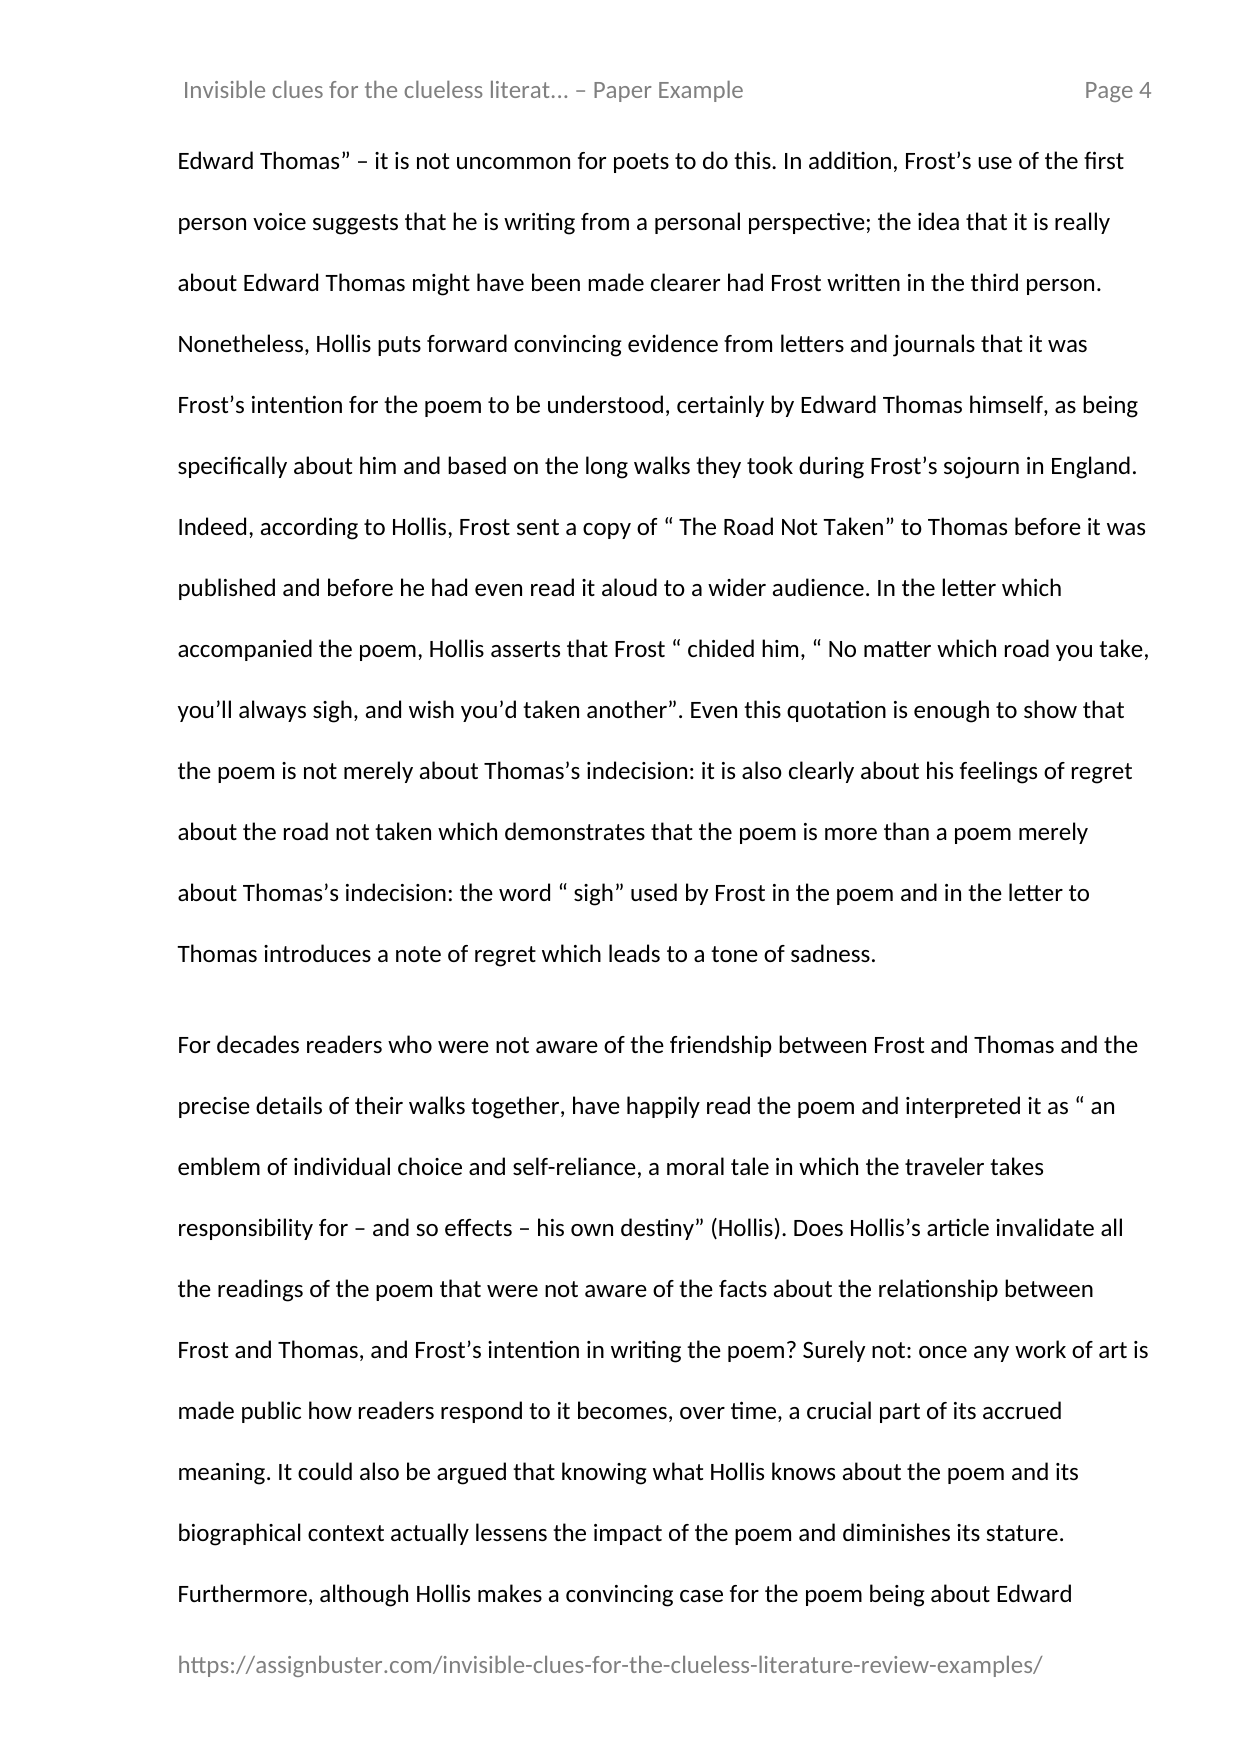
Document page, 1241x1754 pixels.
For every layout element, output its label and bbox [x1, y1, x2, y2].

text [177, 145, 1152, 969]
text [177, 1029, 1152, 1609]
